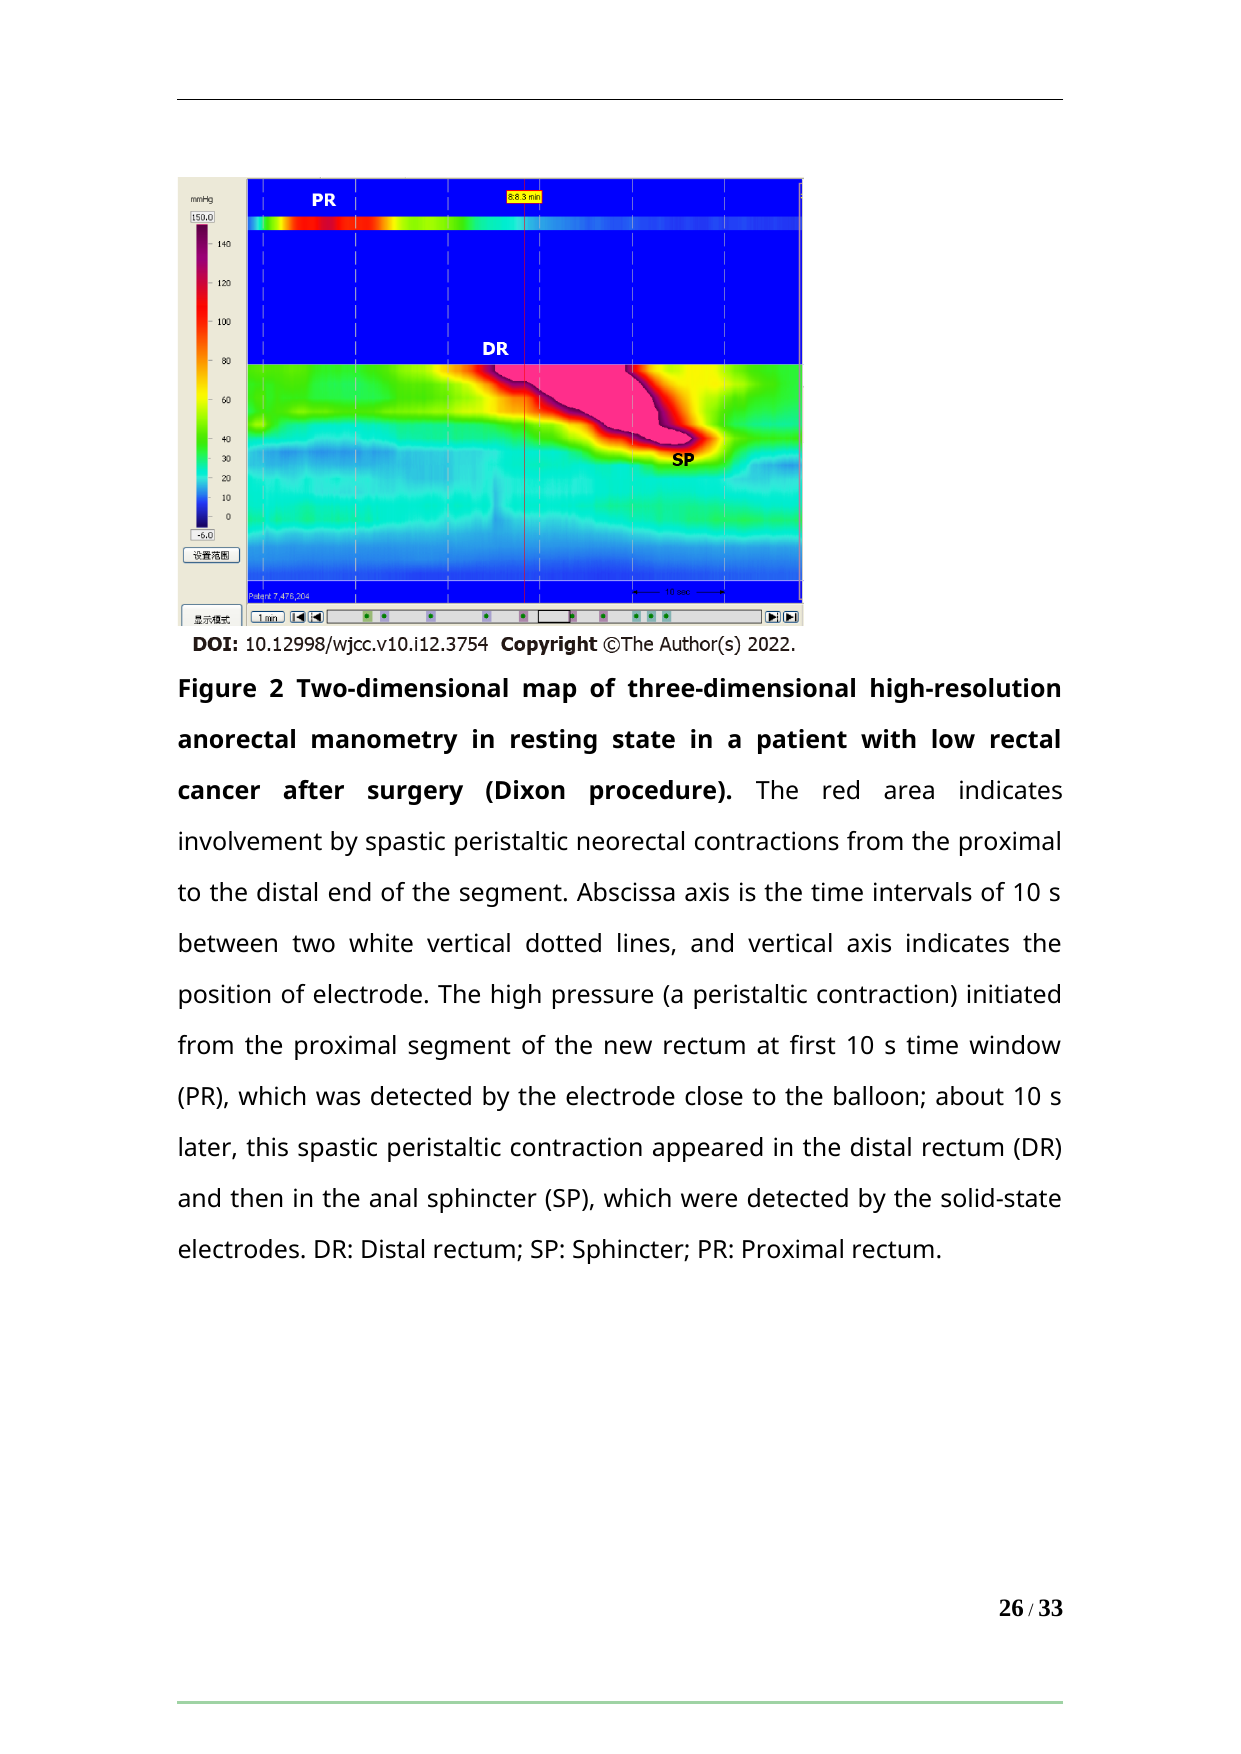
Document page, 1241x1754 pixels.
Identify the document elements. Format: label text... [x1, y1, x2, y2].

picture [177, 177, 805, 656]
text Figure 2 Two-dimensional map of three-dimensional high-resolution anorectal manometry in resting state in a patient with low rectal cancer after surgery (Dixon procedure). The red area indicates involvement by spastic peristaltic neorectal contractions from the proximal to the distal end of the segment. Abscissa axis is the time intervals of 10 s between two white vertical dotted lines, and vertical axis indicates the position of electrode. The high pressure (a peristaltic contraction) initiated from the proximal segment of the new rectum at first 10 s time window (PR), which was detected by the electrode close to the balloon; about 10 s later, this spastic peristaltic contraction appeared in the distal rectum (DR) and then in the anal sphincter (SP), which were detected by the solid-state electrodes. DR: Distal rectum; SP: Sphincter; PR: Proximal rectum. [177, 670, 1063, 1266]
